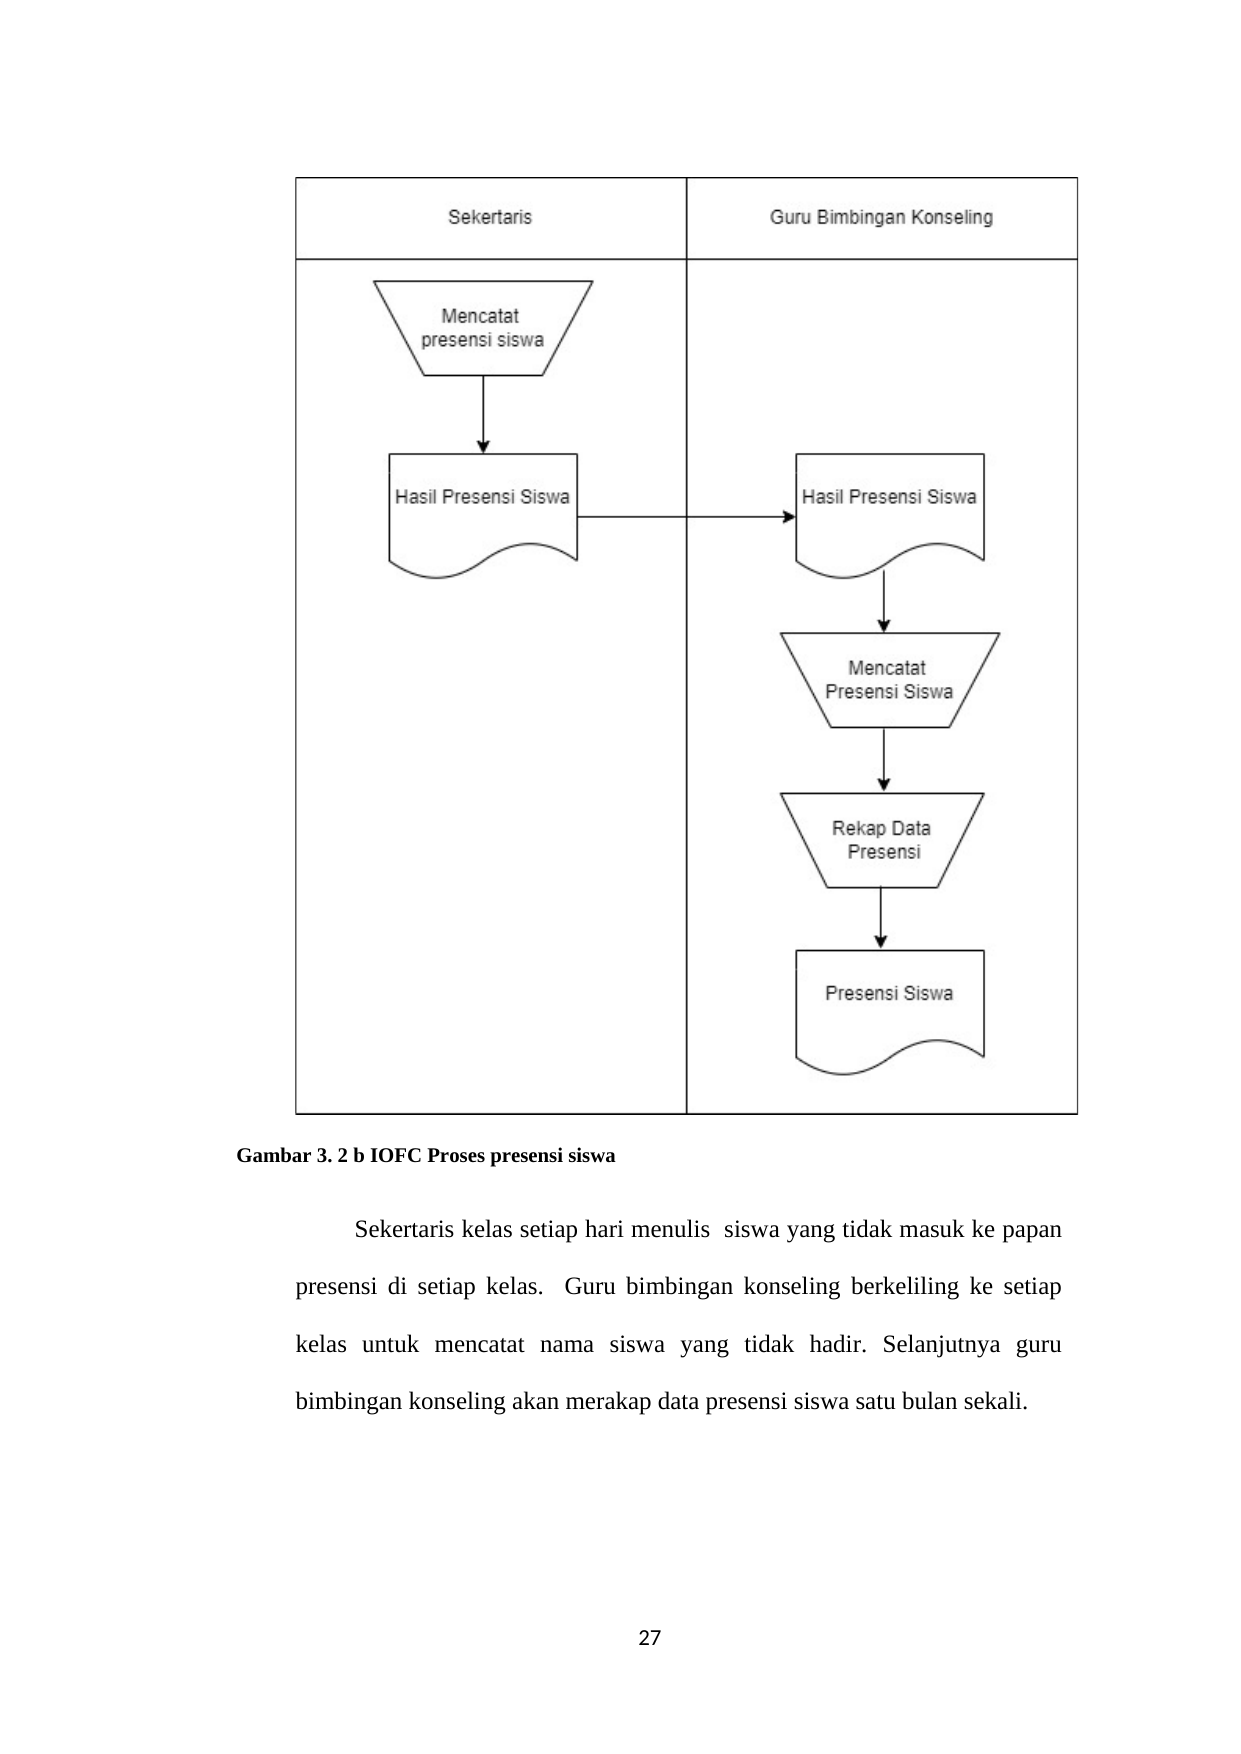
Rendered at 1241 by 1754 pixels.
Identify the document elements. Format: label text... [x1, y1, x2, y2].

text Gambar 3. 2 b IOFC Proses presensi siswa [236, 1143, 1063, 1167]
text Sekertaris kelas setiap hari menulis siswa yang tidak masuk ke papan presensi di setiap kelas. Guru bimbingan konseling berkeliling ke setiap kelas untuk mencatat nama siswa yang tidak hadir. Selanjutnya guru bimbingan konseling akan merakap data presensi siswa satu bulan sekali. [295, 1214, 1063, 1415]
picture [295, 177, 1079, 1115]
